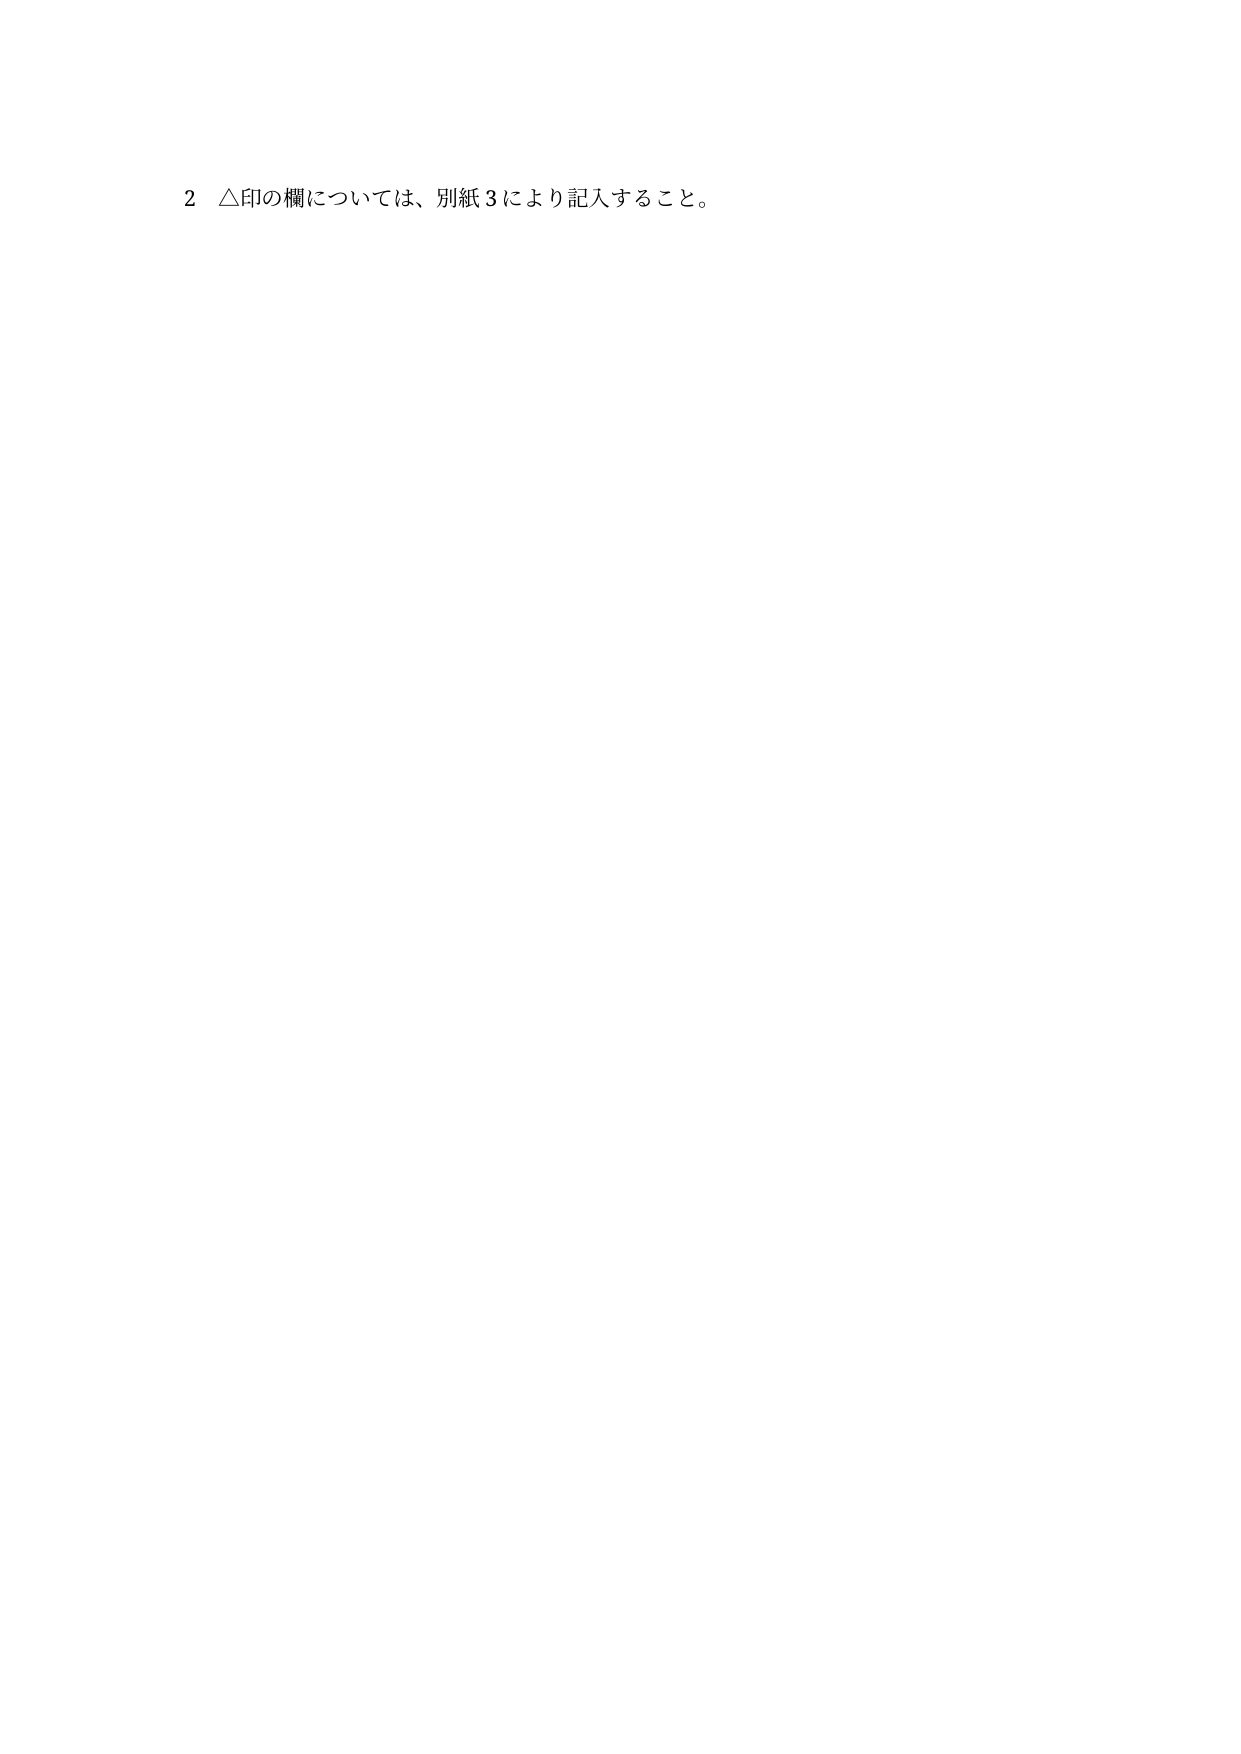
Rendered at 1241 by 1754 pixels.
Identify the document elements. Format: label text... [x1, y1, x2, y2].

text 2 △印の欄については、別紙3により記入すること。 [118, 179, 1122, 214]
